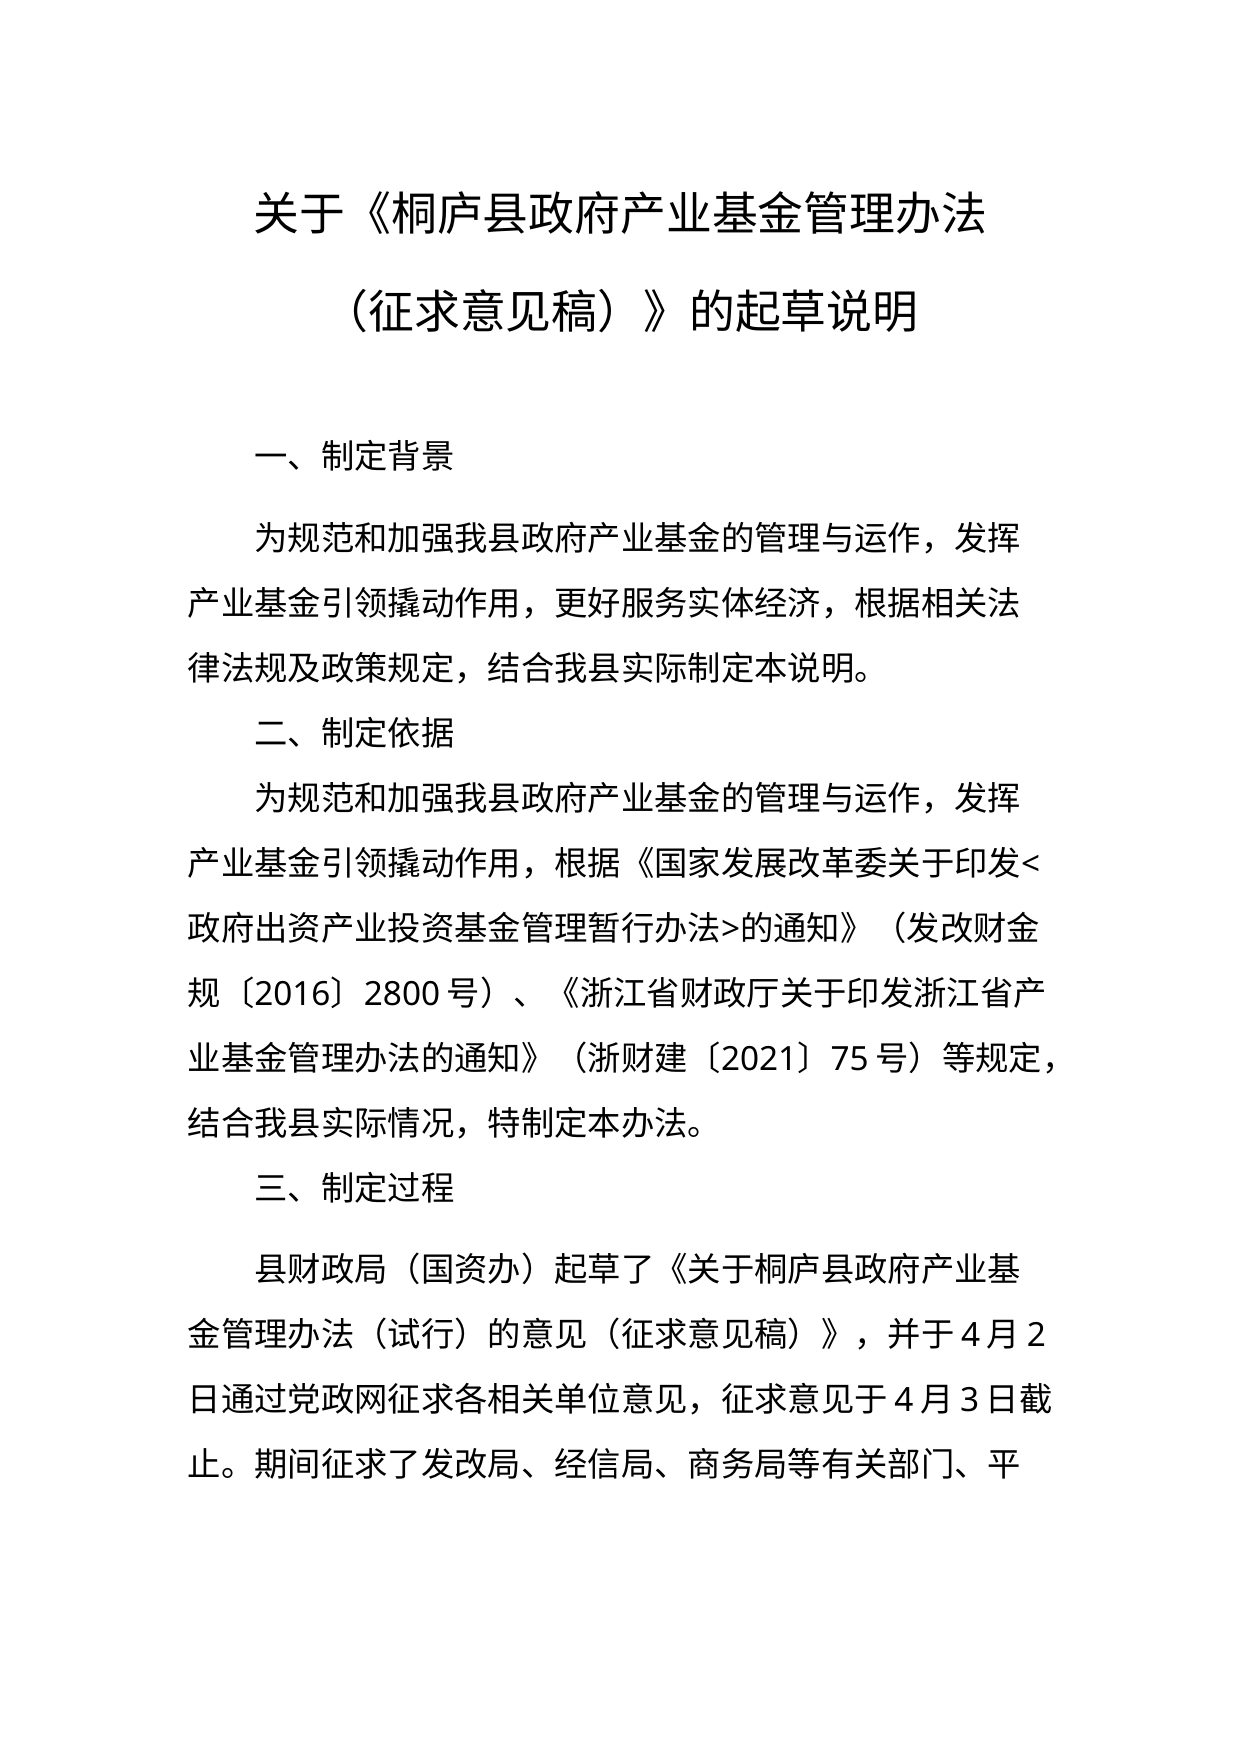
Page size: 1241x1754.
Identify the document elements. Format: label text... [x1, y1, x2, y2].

text 三、制定过程 [187, 1153, 1053, 1218]
text 为规范和加强我县政府产业基金的管理与运作，发挥产业基金引领撬动作用，根据《国家发展改革委关于印发<政府出资产业投资基金管理暂行办法>的通知》（发改财金规〔2016〕2800号）、《浙江省财政厅关于印发浙江省产业基金管理办法的通知》（浙财建〔2021〕75号）等规定，结合我县实际情况，特制定本办法。 [187, 763, 1053, 1153]
text （征求意见稿）》的起草说明 [187, 259, 1053, 357]
text 一、制定背景 [187, 422, 1053, 487]
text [187, 1234, 1053, 1494]
text 为规范和加强我县政府产业基金的管理与运作，发挥产业基金引领撬动作用，更好服务实体经济，根据相关法律法规及政策规定，结合我县实际制定本说明。 [187, 503, 1053, 698]
text 二、制定依据 [187, 698, 1053, 763]
text 关于《桐庐县政府产业基金管理办法 [187, 162, 1053, 259]
